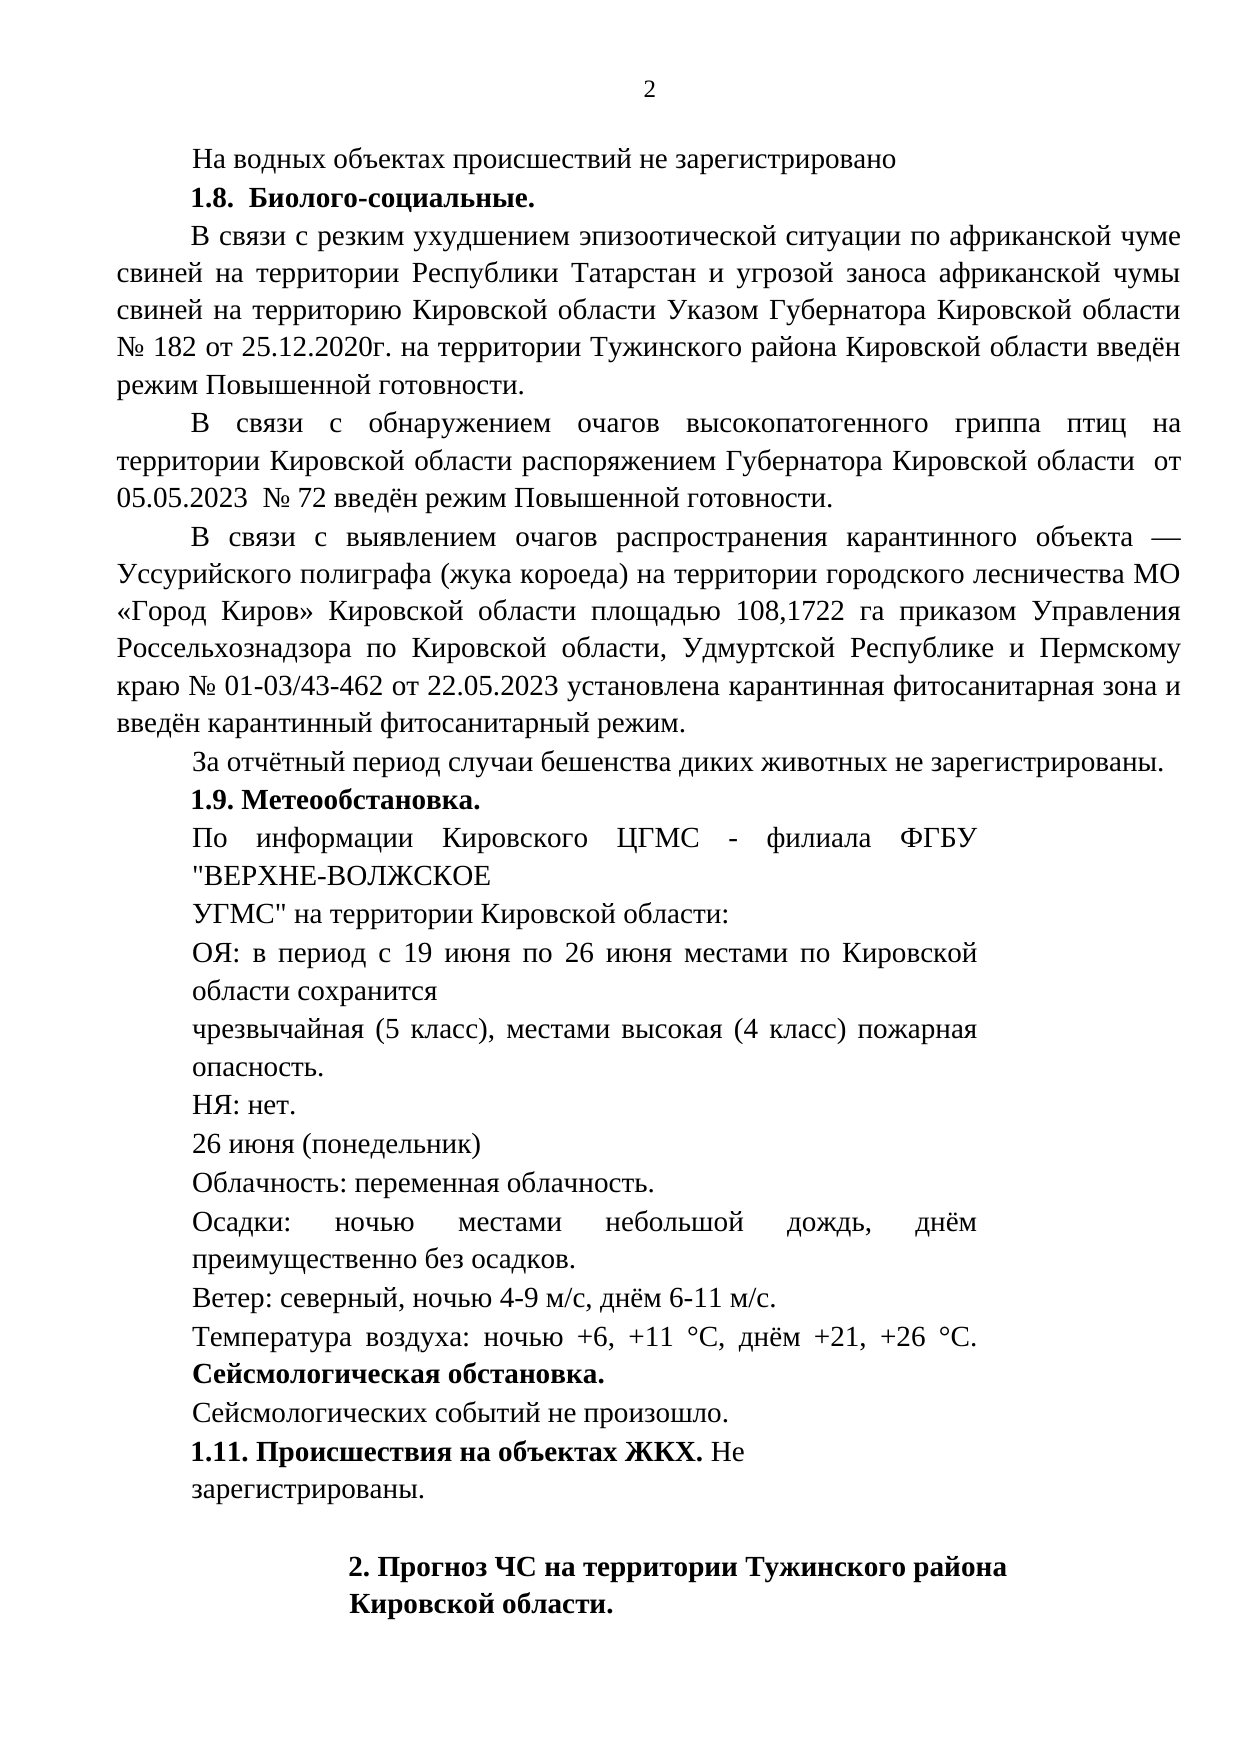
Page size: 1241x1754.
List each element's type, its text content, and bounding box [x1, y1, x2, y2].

text НЯ: нет. [192, 1087, 978, 1121]
text Облачность: переменная облачность. [192, 1165, 978, 1199]
text Температура воздуха: ночью +6, +11 °C, днём +21, +26 °C. Сейсмологическая обстановка. [192, 1319, 978, 1390]
text На водных объектах происшествий не зарегистрировано [192, 141, 1182, 175]
text ОЯ: в период с 19 июня по 26 июня местами по Кировской области сохранится [192, 935, 978, 1006]
text УГМС" на территории Кировской области: [192, 897, 978, 930]
text 1.11. Происшествия на объектах ЖКХ. Не зарегистрированы. [190, 1434, 746, 1505]
text Ветер: северный, ночью 4-9 м/с, днём 6-11 м/с. [192, 1280, 978, 1314]
text Сейсмологических событий не произошло. [192, 1395, 1182, 1428]
text 2. Прогноз ЧС на территории Тужинского района Кировской области. [348, 1549, 1021, 1620]
text В связи с выявлением очагов распространения карантинного объекта — Уссурийского полиграфа (жука короеда) на территории городского лесничества МО «Город Киров» Кировской области площадью 108,1722 га приказом Управления Россельхознадзора по Кировской области, Удмуртской Республике и Пермскому краю № 01-03/43-462 от 22.05.2023 установлена карантинная фитосанитарная зона и введён карантинный фитосанитарный режим. [116, 519, 1182, 738]
text Осадки: ночью местами небольшой дождь, днём преимущественно без осадков. [192, 1204, 978, 1275]
text 1.9. Метеообстановка. [190, 782, 1021, 816]
text За отчётный период случаи бешенства диких животных не зарегистрированы. [192, 744, 1182, 777]
text 1.8. Биолого-социальные. [190, 180, 1021, 213]
text По информации Кировского ЦГМС - филиала ФГБУ "ВЕРХНЕ-ВОЛЖСКОЕ [192, 821, 978, 891]
text 26 июня (понедельник) [192, 1126, 978, 1160]
text В связи с резким ухудшением эпизоотической ситуации по африканской чуме свиней на территории Республики Татарстан и угрозой заноса африканской чумы свиней на территорию Кировской области Указом Губернатора Кировской области № 182 от 25.12.2020г. на территории Тужинского района Кировской области введён режим Повышенной готовности. [116, 218, 1182, 400]
text чрезвычайная (5 класс), местами высокая (4 класс) пожарная опасность. [192, 1011, 978, 1082]
text В связи с обнаружением очагов высокопатогенного гриппа птиц на территории Кировской области распоряжением Губернатора Кировской области от 05.05.2023 № 72 введён режим Повышенной готовности. [116, 406, 1182, 513]
